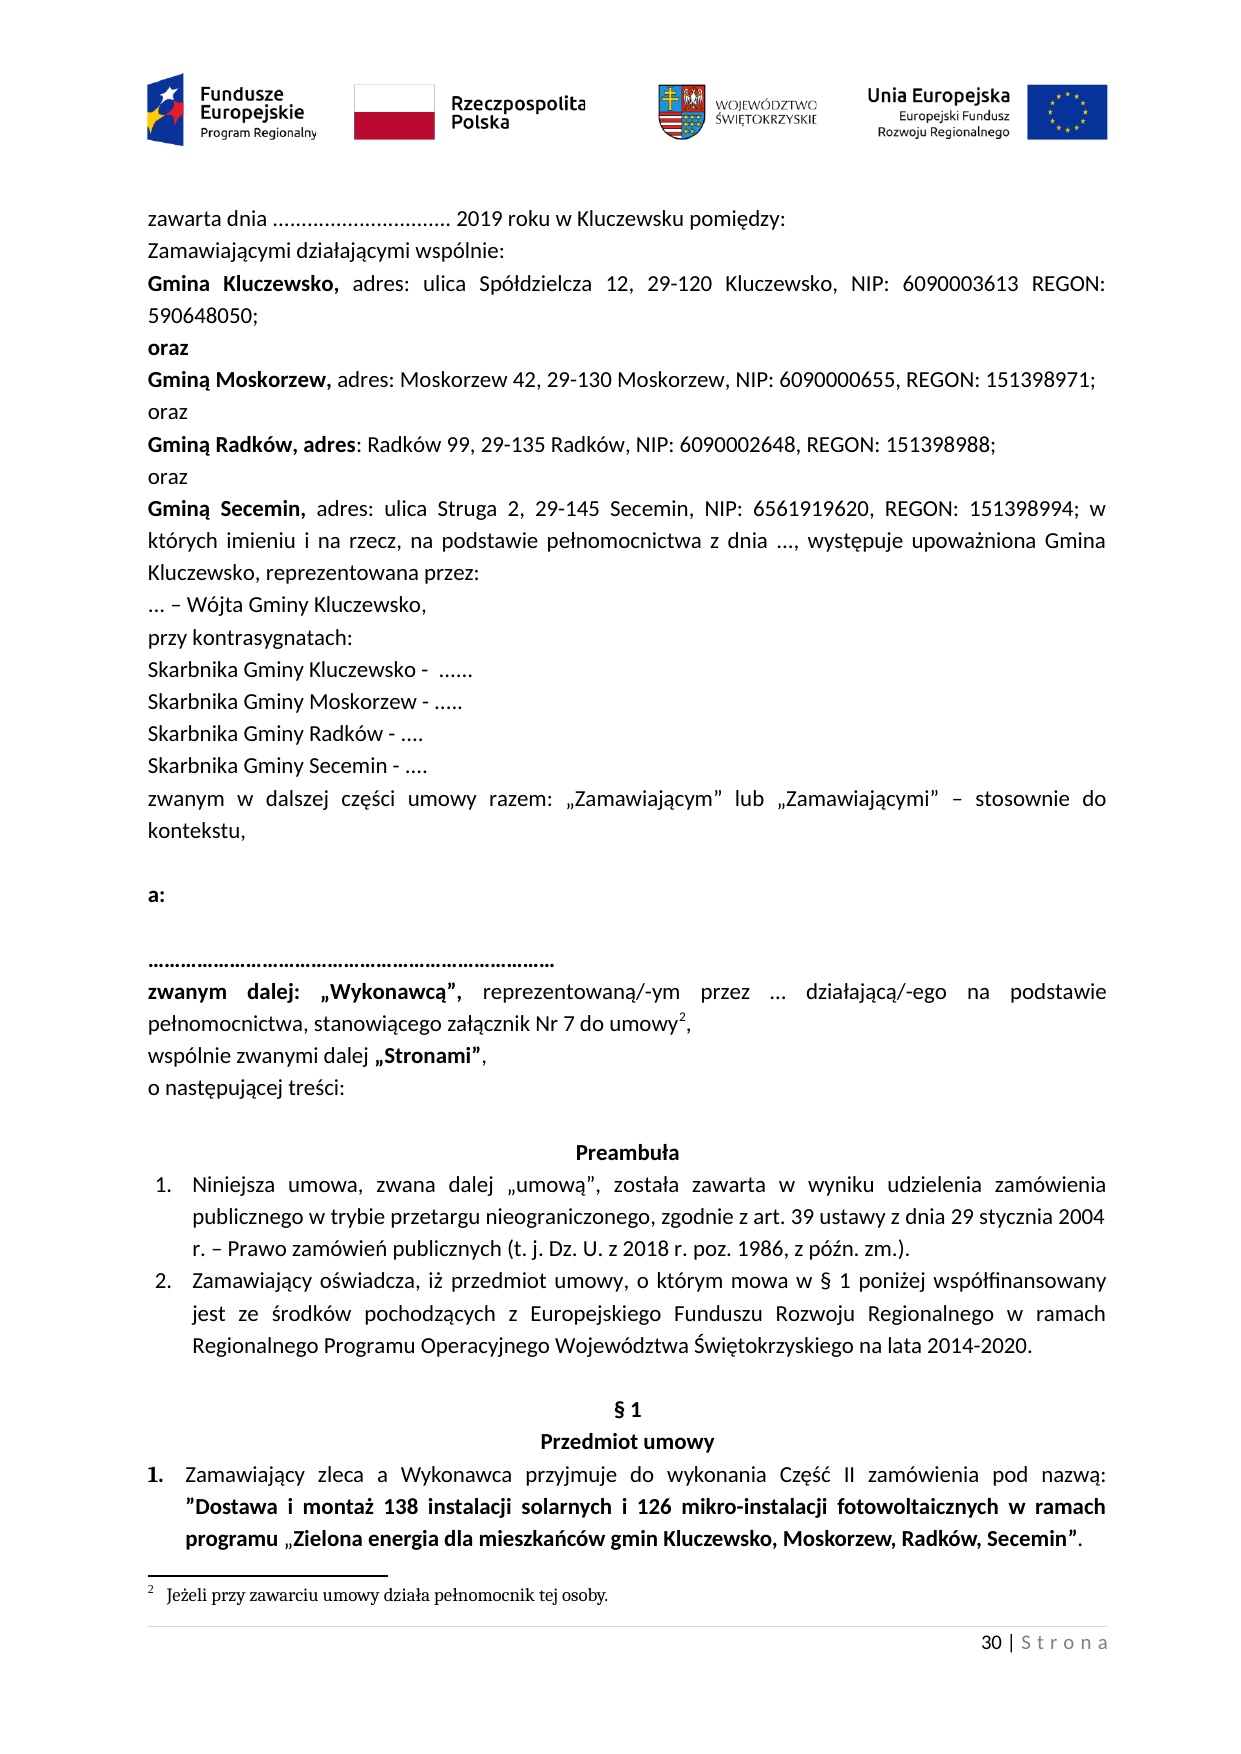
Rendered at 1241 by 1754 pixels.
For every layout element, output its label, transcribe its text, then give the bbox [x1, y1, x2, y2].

text Skarbnika Gminy Kluczewsko - ...... [148, 655, 1107, 683]
text oraz [148, 397, 1107, 426]
text wspólnie zwanymi dalej „Stronami”, [148, 1041, 1107, 1069]
text ………………………………………………………………… [148, 945, 1107, 973]
picture [658, 73, 817, 146]
text Przedmiot umowy [148, 1427, 1107, 1456]
text oraz [148, 462, 1107, 490]
text oraz [148, 333, 1107, 361]
text Skarbnika Gminy Radków - .... [148, 719, 1107, 747]
text Preambuła [148, 1138, 1107, 1166]
text § 1 [148, 1395, 1107, 1423]
text Gmina Kluczewsko, adres: ulica Spółdzielcza 12, 29-120 Kluczewsko, NIP: 6090003613 REGON: 590648050; [148, 269, 1107, 329]
text zawarta dnia ............................... 2019 roku w Kluczewsku pomiędzy: [148, 204, 1107, 232]
text przy kontrasygnatach: [148, 623, 1107, 651]
text o następującej treści: [148, 1073, 1107, 1101]
text Skarbnika Gminy Moskorzew - ..... [148, 687, 1107, 715]
text a: [148, 880, 1107, 908]
list Niniejsza umowa, zwana dalej „umową”, została zawarta w wyniku udzielenia zamówienia publicznego w trybie przetargu nieograniczonego, zgodnie z art. 39 ustawy z dnia 29 stycznia 2004 r. – Prawo zamówień publicznych (t. j. Dz. U. z 2018 r. poz. 1986, z późn. zm.). [154, 1170, 1107, 1262]
text Zamawiającymi działającymi wspólnie: [148, 237, 1107, 264]
list Zamawiający oświadcza, iż przedmiot umowy, o którym mowa w § 1 poniżej współfinansowany jest ze środków pochodzących z Europejskiego Funduszu Rozwoju Regionalnego w ramach Regionalnego Programu Operacyjnego Województwa Świętokrzyskiego na lata 2014-2020. [154, 1267, 1107, 1359]
text ... – Wójta Gminy Kluczewsko, [148, 591, 1107, 619]
text Skarbnika Gminy Secemin - .... [148, 752, 1107, 779]
text zwanym dalej: „Wykonawcą”, reprezentowaną/-ym przez … działającą/-ego na podstawie pełnomocnictwa, stanowiącego załącznik Nr 7 do umowy, [148, 977, 1107, 1037]
text zwanym w dalszej części umowy razem: „Zamawiającym” lub „Zamawiającymi” – stosownie do kontekstu, [148, 784, 1107, 844]
list Zamawiający zleca a Wykonawca przyjmuje do wykonania Część II zamówienia pod nazwą: ”Dostawa i montaż 138 instalacji solarnych i 126 mikro-instalacji fotowoltaicznych w ramach programu „Zielona energia dla mieszkańców gmin Kluczewsko, Moskorzew, Radków, Secemin”. [148, 1460, 1107, 1552]
text Gminą Secemin, adres: ulica Struga 2, 29-145 Secemin, NIP: 6561919620, REGON: 151398994; w których imieniu i na rzecz, na podstawie pełnomocnictwa z dnia ..., występuje upoważniona Gmina Kluczewsko, reprezentowana przez: [148, 494, 1107, 586]
picture [354, 73, 586, 146]
text Gminą Moskorzew, adres: Moskorzew 42, 29-130 Moskorzew, NIP: 6090000655, REGON: 151398971; [148, 365, 1107, 393]
text Gminą Radków, adres: Radków 99, 29-135 Radków, NIP: 6090002648, REGON: 151398988; [148, 430, 1107, 458]
picture [868, 73, 1108, 146]
picture [147, 73, 317, 146]
